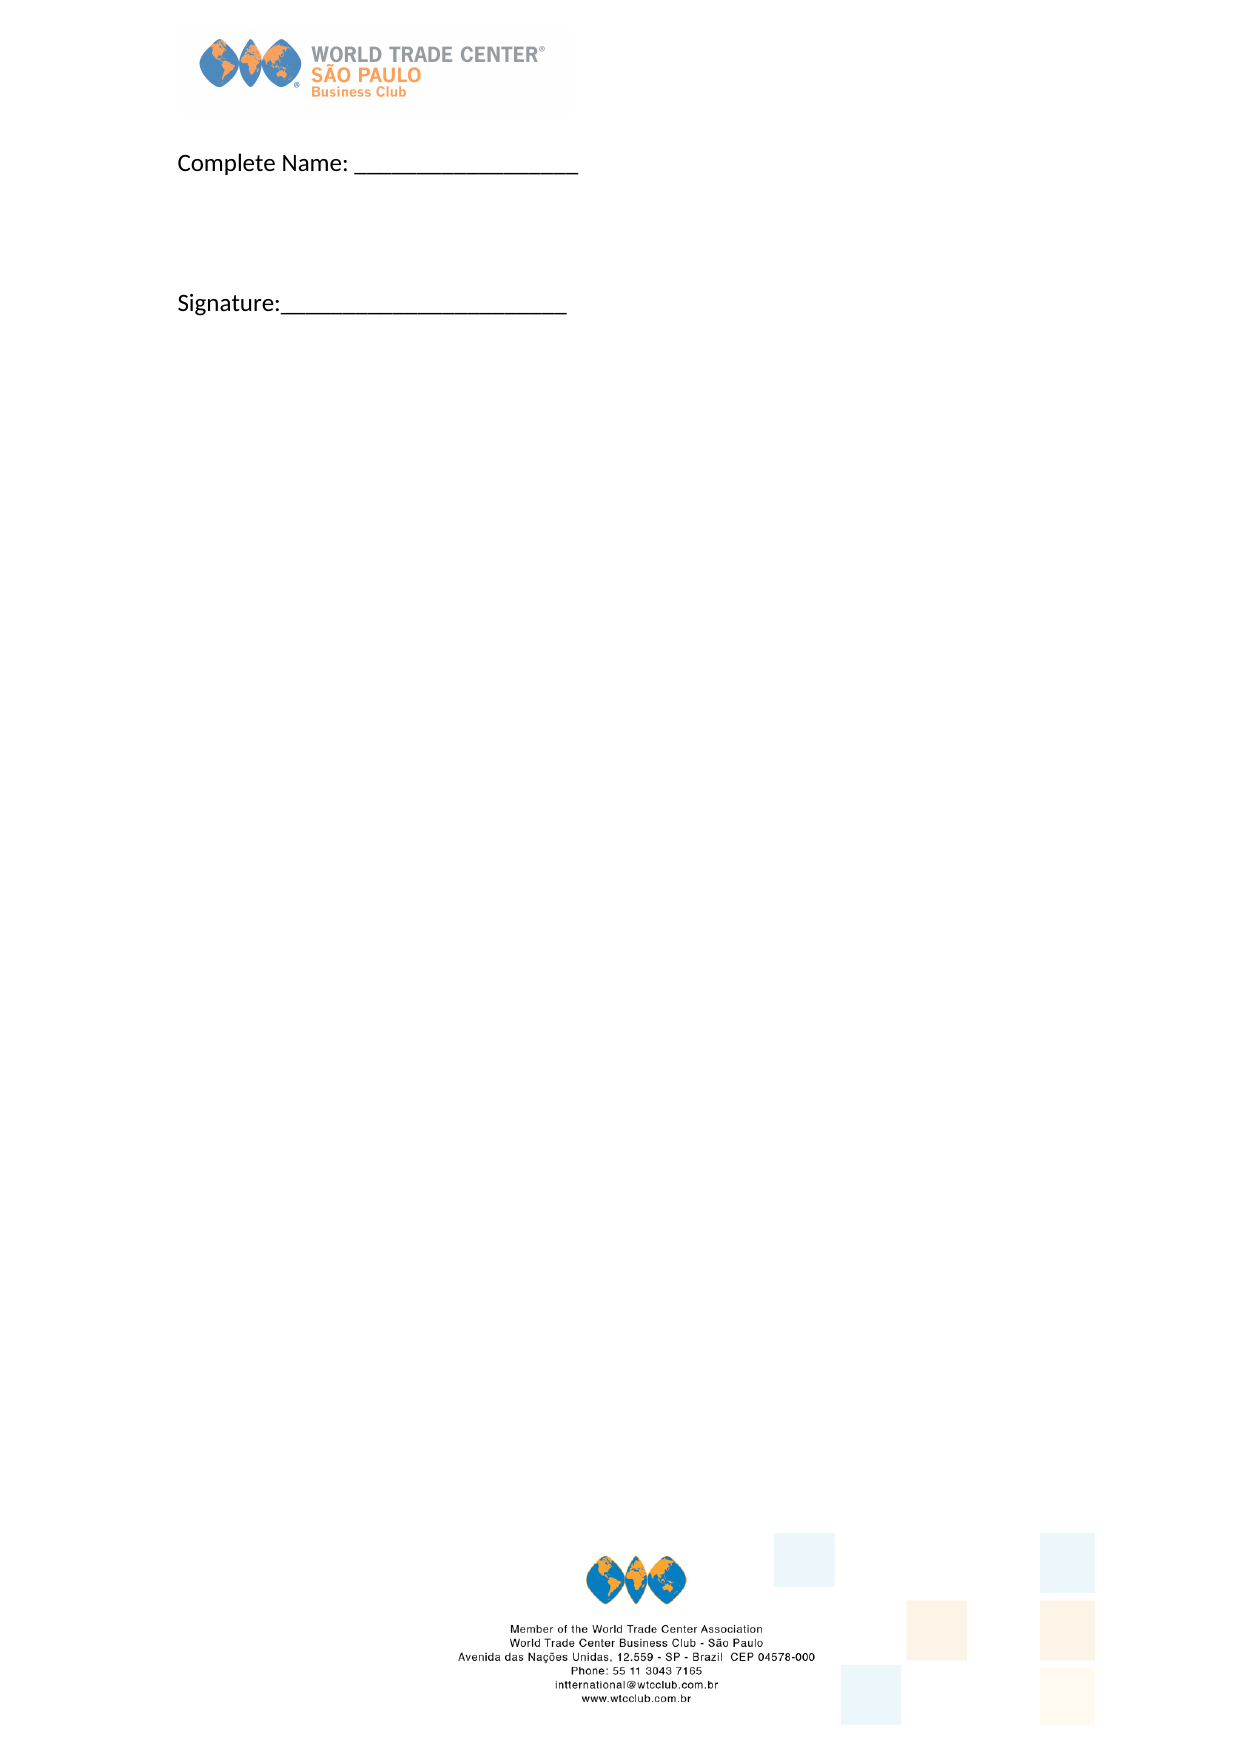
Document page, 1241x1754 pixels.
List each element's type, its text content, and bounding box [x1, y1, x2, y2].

picture [177, 29, 571, 114]
text Complete Name: __________________ [177, 148, 1063, 178]
text Signature:_______________________ [177, 288, 1063, 318]
picture [177, 1532, 1095, 1725]
